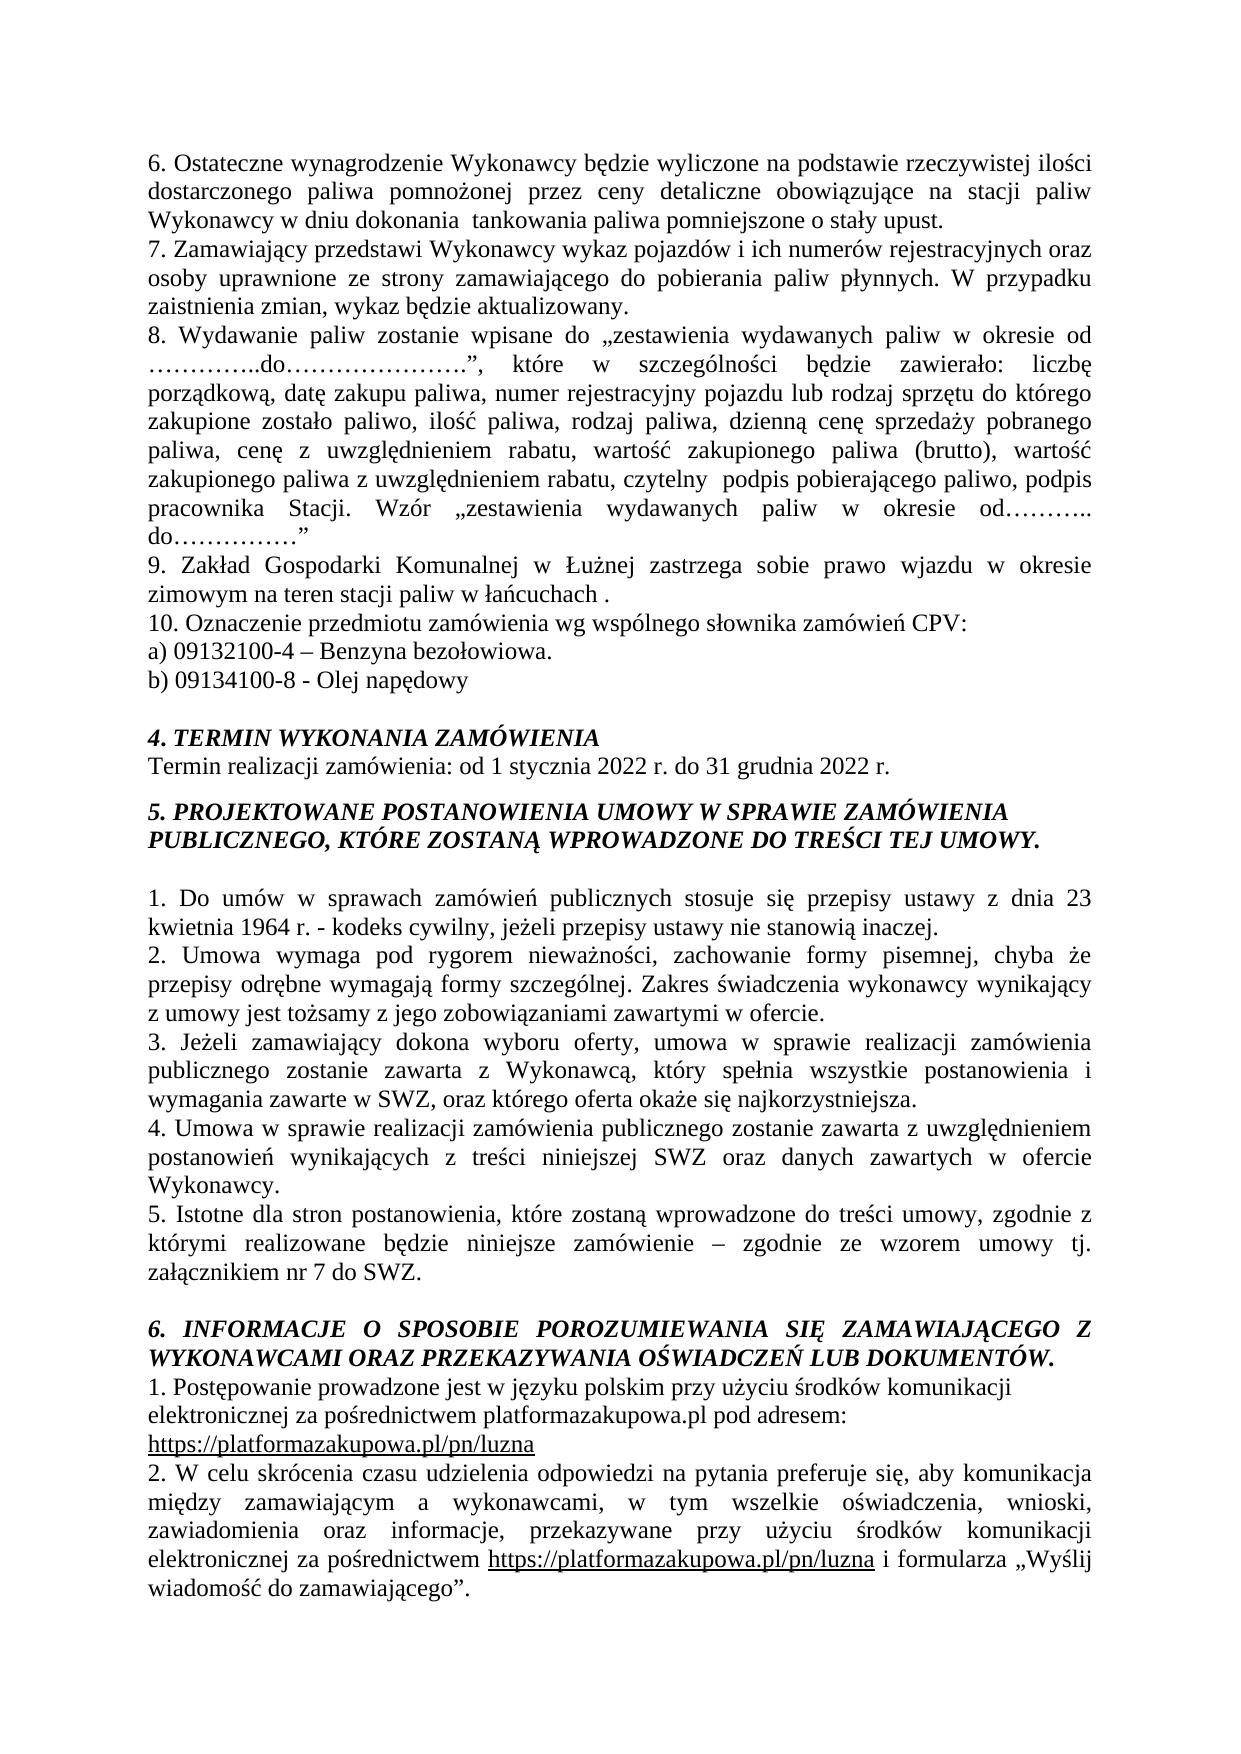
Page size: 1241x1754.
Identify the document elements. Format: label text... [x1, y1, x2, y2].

text Termin realizacji zamówienia: od 1 stycznia 2022 r. do 31 grudnia 2022 r. [148, 751, 1093, 780]
text 2. Umowa wymaga pod rygorem nieważności, zachowanie formy pisemnej, chyba że przepisy odrębne wymagają formy szczególnej. Zakres świadczenia wykonawcy wynikający z umowy jest tożsamy z jego zobowiązaniami zawartymi w ofercie. [148, 941, 1093, 1027]
text 9. Zakład Gospodarki Komunalnej w Łużnej zastrzega sobie prawo wjazdu w okresie zimowym na teren stacji paliw w łańcuchach . [148, 550, 1093, 608]
text 3. Jeżeli zamawiający dokona wyboru oferty, umowa w sprawie realizacji zamówienia publicznego zostanie zawarta z Wykonawcą, który spełnia wszystkie postanowienia i wymagania zawarte w SWZ, oraz którego oferta okaże się najkorzystniejsza. [148, 1027, 1093, 1113]
text 7. Zamawiający przedstawi Wykonawcy wykaz pojazdów i ich numerów rejestracyjnych oraz osoby uprawnione ze strony zamawiającego do pobierania paliw płynnych. W przypadku zaistnienia zmian, wykaz będzie aktualizowany. [148, 234, 1093, 320]
text 4. TERMIN WYKONANIA ZAMÓWIENIA [148, 723, 1093, 751]
text 10. Oznaczenie przedmiotu zamówienia wg wspólnego słownika zamówień CPV: [148, 608, 1093, 636]
text 4. Umowa w sprawie realizacji zamówienia publicznego zostanie zawarta z uwzględnieniem postanowień wynikających z treści niniejszej SWZ oraz danych zawartych w ofercie Wykonawcy. [148, 1113, 1093, 1199]
text 1. Do umów w sprawach zamówień publicznych stosuje się przepisy ustawy z dnia 23 kwietnia 1964 r. - kodeks cywilny, jeżeli przepisy ustawy nie stanowią inaczej. [148, 883, 1093, 941]
text a) 09132100-4 – Benzyna bezołowiowa. [148, 636, 1093, 665]
text 8. Wydawanie paliw zostanie wpisane do „zestawienia wydawanych paliw w okresie od …………..do………………….”, które w szczególności będzie zawierało: liczbę porządkową, datę zakupu paliwa, numer rejestracyjny pojazdu lub rodzaj sprzętu do którego zakupione zostało paliwo, ilość paliwa, rodzaj paliwa, dzienną cenę sprzedaży pobranego paliwa, cenę z uwzględnieniem rabatu, wartość zakupionego paliwa (brutto), wartość zakupionego paliwa z uwzględnieniem rabatu, czytelny podpis pobierającego paliwo, podpis pracownika Stacji. Wzór „zestawienia wydawanych paliw w okresie od……….. do……………” [148, 320, 1093, 550]
text 5. PROJEKTOWANE POSTANOWIENIA UMOWY W SPRAWIE ZAMÓWIENIA [148, 797, 1093, 826]
text 6. Ostateczne wynagrodzenie Wykonawcy będzie wyliczone na podstawie rzeczywistej ilości dostarczonego paliwa pomnożonej przez ceny detaliczne obowiązujące na stacji paliw Wykonawcy w dniu dokonania tankowania paliwa pomniejszone o stały upust. [148, 148, 1093, 234]
text b) 09134100-8 - Olej napędowy [148, 665, 1093, 694]
text PUBLICZNEGO, KTÓRE ZOSTANĄ WPROWADZONE DO TREŚCI TEJ UMOWY. [148, 826, 1093, 854]
text 6. INFORMACJE O SPOSOBIE POROZUMIEWANIA SIĘ ZAMAWIAJĄCEGO Z WYKONAWCAMI ORAZ PRZEKAZYWANIA OŚWIADCZEŃ LUB DOKUMENTÓW. [148, 1314, 1093, 1372]
text 1. Postępowanie prowadzone jest w języku polskim przy użyciu środków komunikacji elektronicznej za pośrednictwem platformazakupowa.pl pod adresem: https://platformazakupowa.pl/pn/luzna [148, 1372, 1093, 1458]
text 5. Istotne dla stron postanowienia, które zostaną wprowadzone do treści umowy, zgodnie z którymi realizowane będzie niniejsze zamówienie – zgodnie ze wzorem umowy tj. załącznikiem nr 7 do SWZ. [148, 1199, 1093, 1286]
text 2. W celu skrócenia czasu udzielenia odpowiedzi na pytania preferuje się, aby komunikacja między zamawiającym a wykonawcami, w tym wszelkie oświadczenia, wnioski, zawiadomienia oraz informacje, przekazywane przy użyciu środków komunikacji elektronicznej za pośrednictwem https://platformazakupowa.pl/pn/luzna i formularza „Wyślij wiadomość do zamawiającego”. [148, 1458, 1093, 1602]
